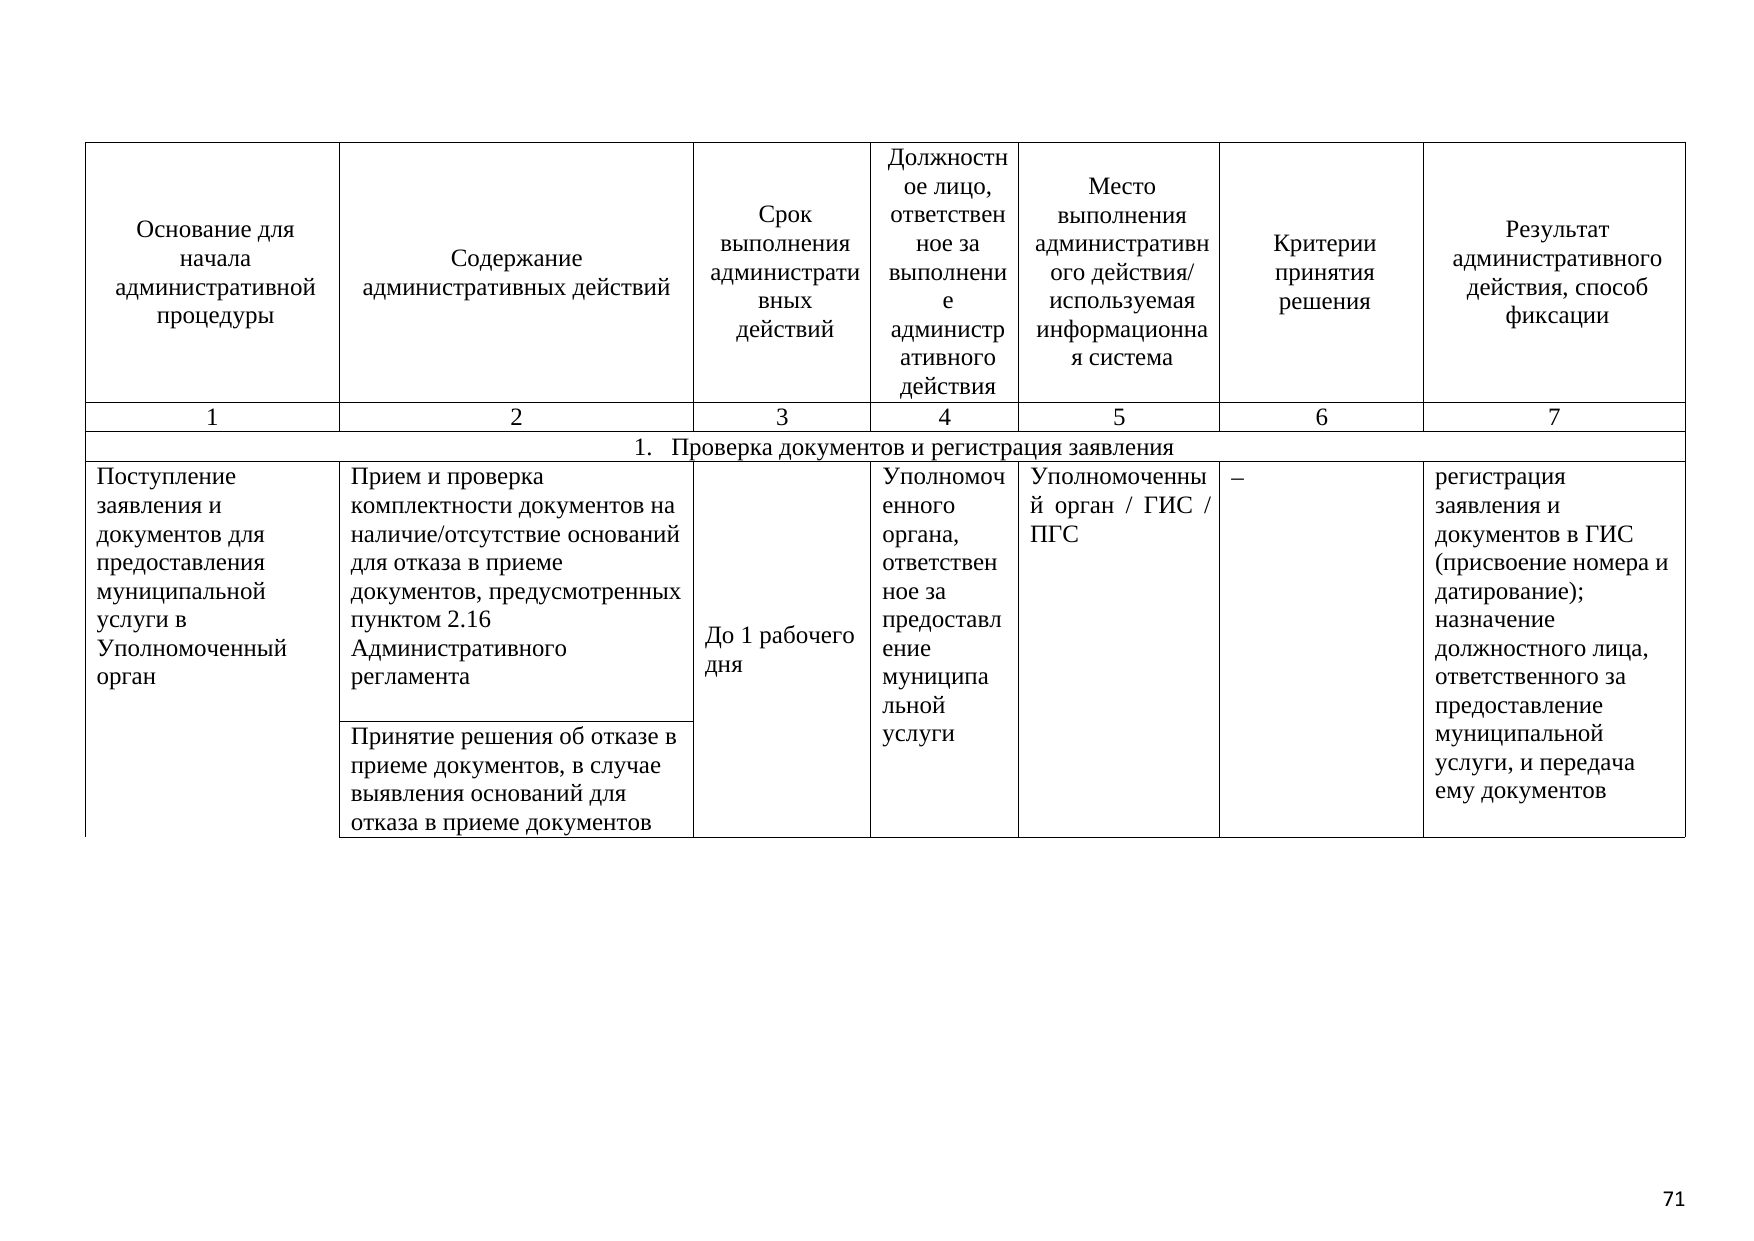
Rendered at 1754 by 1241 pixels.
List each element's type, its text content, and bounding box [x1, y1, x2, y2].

table_cell регистрация заявления и документов в ГИС (присвоение номера и датирование); назначение должностного лица, ответственного за предоставление муниципальной услуги, и передача ему документов [1424, 462, 1685, 837]
table_cell Поступление заявления и документов для предоставления муниципальной услуги в Уполномоченный орган [86, 462, 339, 837]
table_header Место выполнения административн ого действия/ используемая информационна я система [1019, 143, 1219, 401]
table_cell Принятие решения об отказе в приеме документов, в случае выявления оснований для отказа в приеме документов [340, 722, 693, 837]
table_cell 5 [1019, 403, 1219, 431]
table_cell 1 [86, 403, 339, 431]
table_cell 1. Проверка документов и регистрация заявления [86, 432, 1685, 461]
table_header Основание для начала административной процедуры [86, 143, 339, 401]
table_header Содержание административных действий [340, 143, 693, 401]
table_cell Уполномоч енного органа, ответствен ное за предоставл ение муниципа льной услуги [871, 462, 1018, 837]
table_header Срок выполнения администрати вных действий [694, 143, 870, 401]
table_cell 2 [340, 403, 693, 431]
table_header Результат административного действия, способ фиксации [1424, 143, 1685, 401]
table_cell 4 [871, 403, 1018, 431]
table_header Критерии принятия решения [1220, 143, 1423, 401]
table_cell 7 [1424, 403, 1685, 431]
table_cell Уполномоченны й орган / ГИС / ПГС [1019, 462, 1219, 837]
table_cell Прием и проверка комплектности документов на наличие/отсутствие оснований для отказа в приеме документов, предусмотренных пунктом 2.16 Административного регламента [340, 462, 693, 721]
table_header Должностн ое лицо, ответствен ное за выполнени е администр ативного действия [871, 143, 1018, 401]
table_cell До 1 рабочего дня [694, 462, 870, 837]
table_cell 3 [694, 403, 870, 431]
table_cell – [1220, 462, 1423, 837]
table_cell 6 [1220, 403, 1423, 431]
